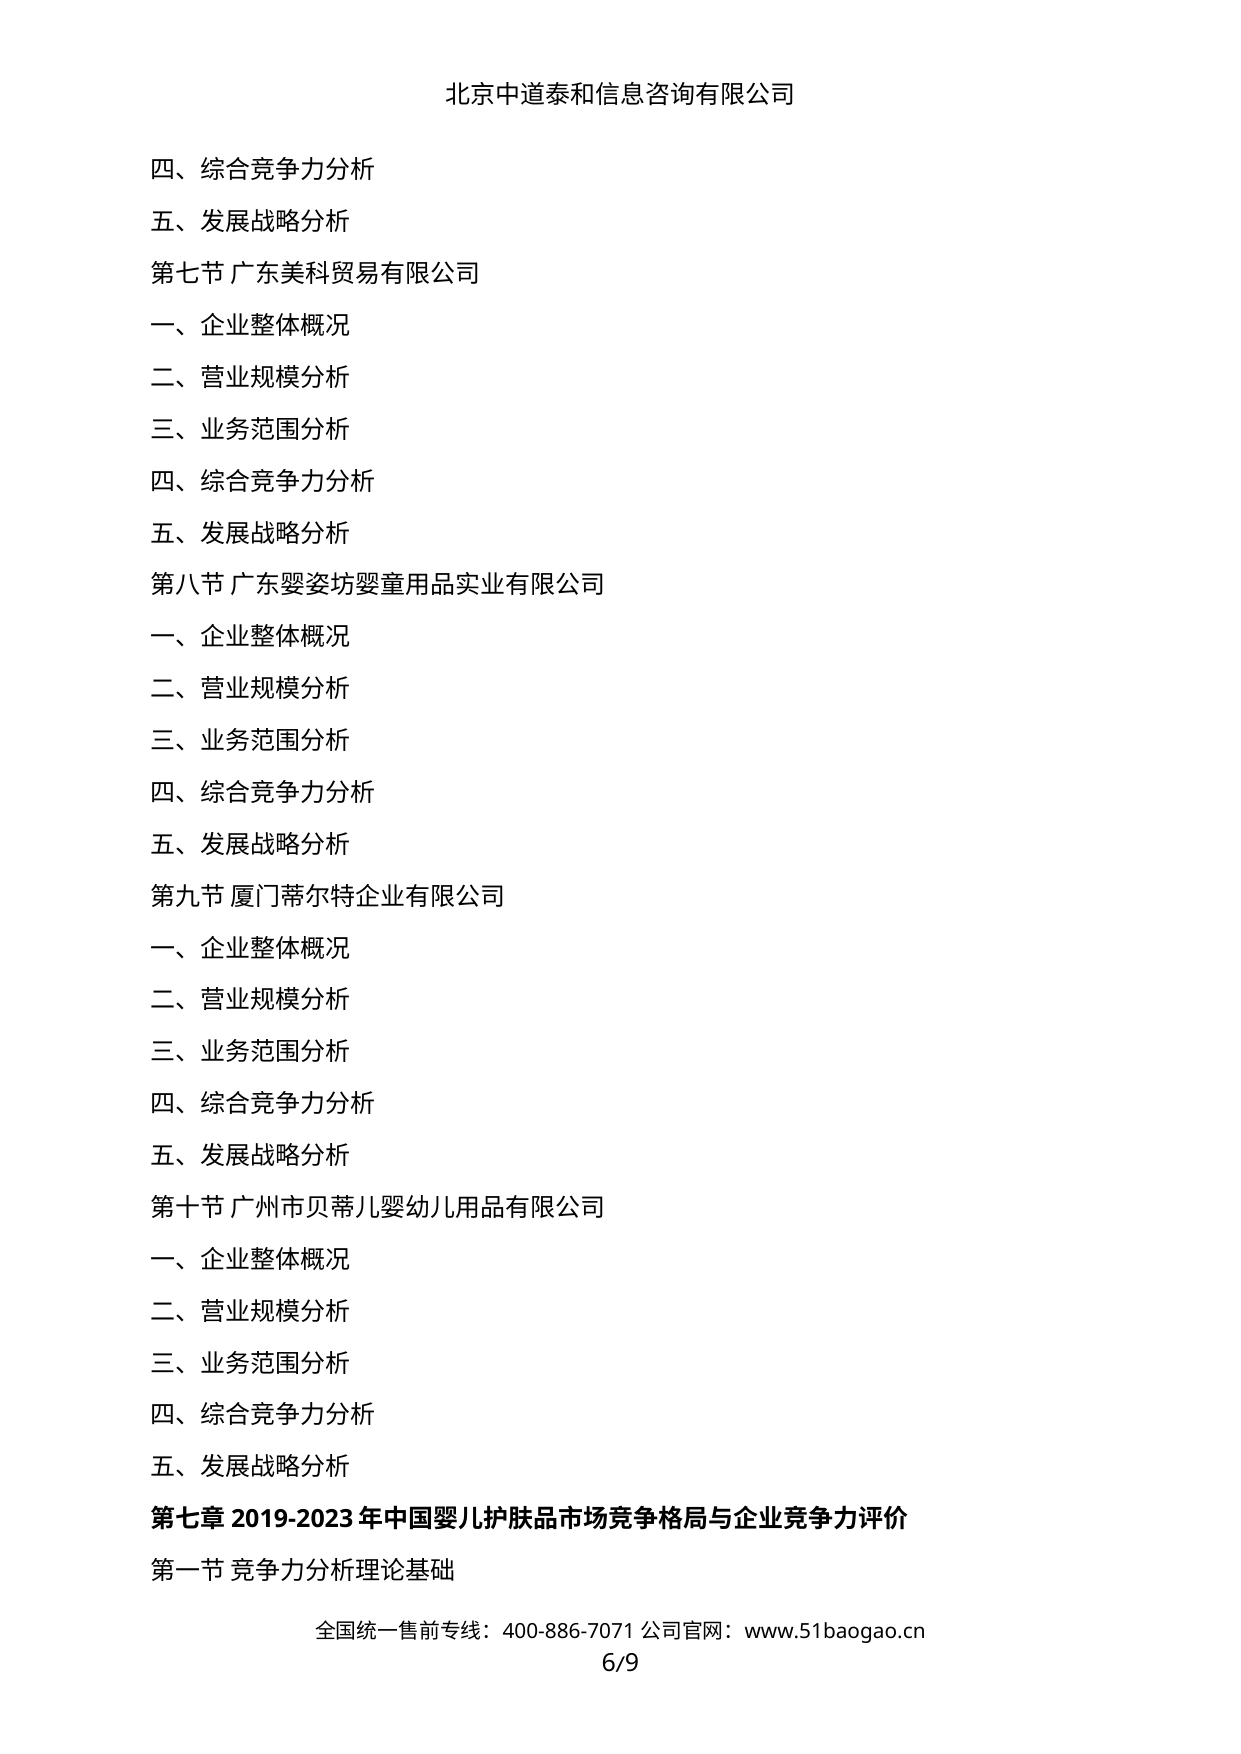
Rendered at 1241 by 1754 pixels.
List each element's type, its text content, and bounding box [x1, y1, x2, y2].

text 五、发展战略分析 [150, 202, 1090, 238]
text 二、营业规模分析 [150, 357, 1090, 394]
text 三、业务范围分析 [150, 409, 1090, 446]
text 四、综合竞争力分析 [150, 1084, 1090, 1120]
text 三、业务范围分析 [150, 1343, 1090, 1379]
text 二、营业规模分析 [150, 980, 1090, 1016]
text 一、企业整体概况 [150, 306, 1090, 342]
text 四、综合竞争力分析 [150, 150, 1090, 186]
text 三、业务范围分析 [150, 721, 1090, 757]
text 一、企业整体概况 [150, 1239, 1090, 1276]
text 第九节 厦门蒂尔特企业有限公司 [150, 876, 1090, 912]
text 一、企业整体概况 [150, 617, 1090, 653]
text 一、企业整体概况 [150, 928, 1090, 964]
text 四、综合竞争力分析 [150, 461, 1090, 497]
text 第一节 竞争力分析理论基础 [150, 1551, 1090, 1587]
text 五、发展战略分析 [150, 513, 1090, 549]
text 二、营业规模分析 [150, 669, 1090, 705]
text 四、综合竞争力分析 [150, 1395, 1090, 1431]
text 五、发展战略分析 [150, 1136, 1090, 1172]
text 五、发展战略分析 [150, 824, 1090, 861]
text 第十节 广州市贝蒂儿婴幼儿用品有限公司 [150, 1187, 1090, 1224]
text 二、营业规模分析 [150, 1291, 1090, 1327]
text 第八节 广东婴姿坊婴童用品实业有限公司 [150, 565, 1090, 601]
text 第七节 广东美科贸易有限公司 [150, 254, 1090, 290]
text 第七章 2019-2023年中国婴儿护肤品市场竞争格局与企业竞争力评价 [150, 1499, 1090, 1535]
text 三、业务范围分析 [150, 1032, 1090, 1068]
text 四、综合竞争力分析 [150, 772, 1090, 809]
text 五、发展战略分析 [150, 1447, 1090, 1483]
